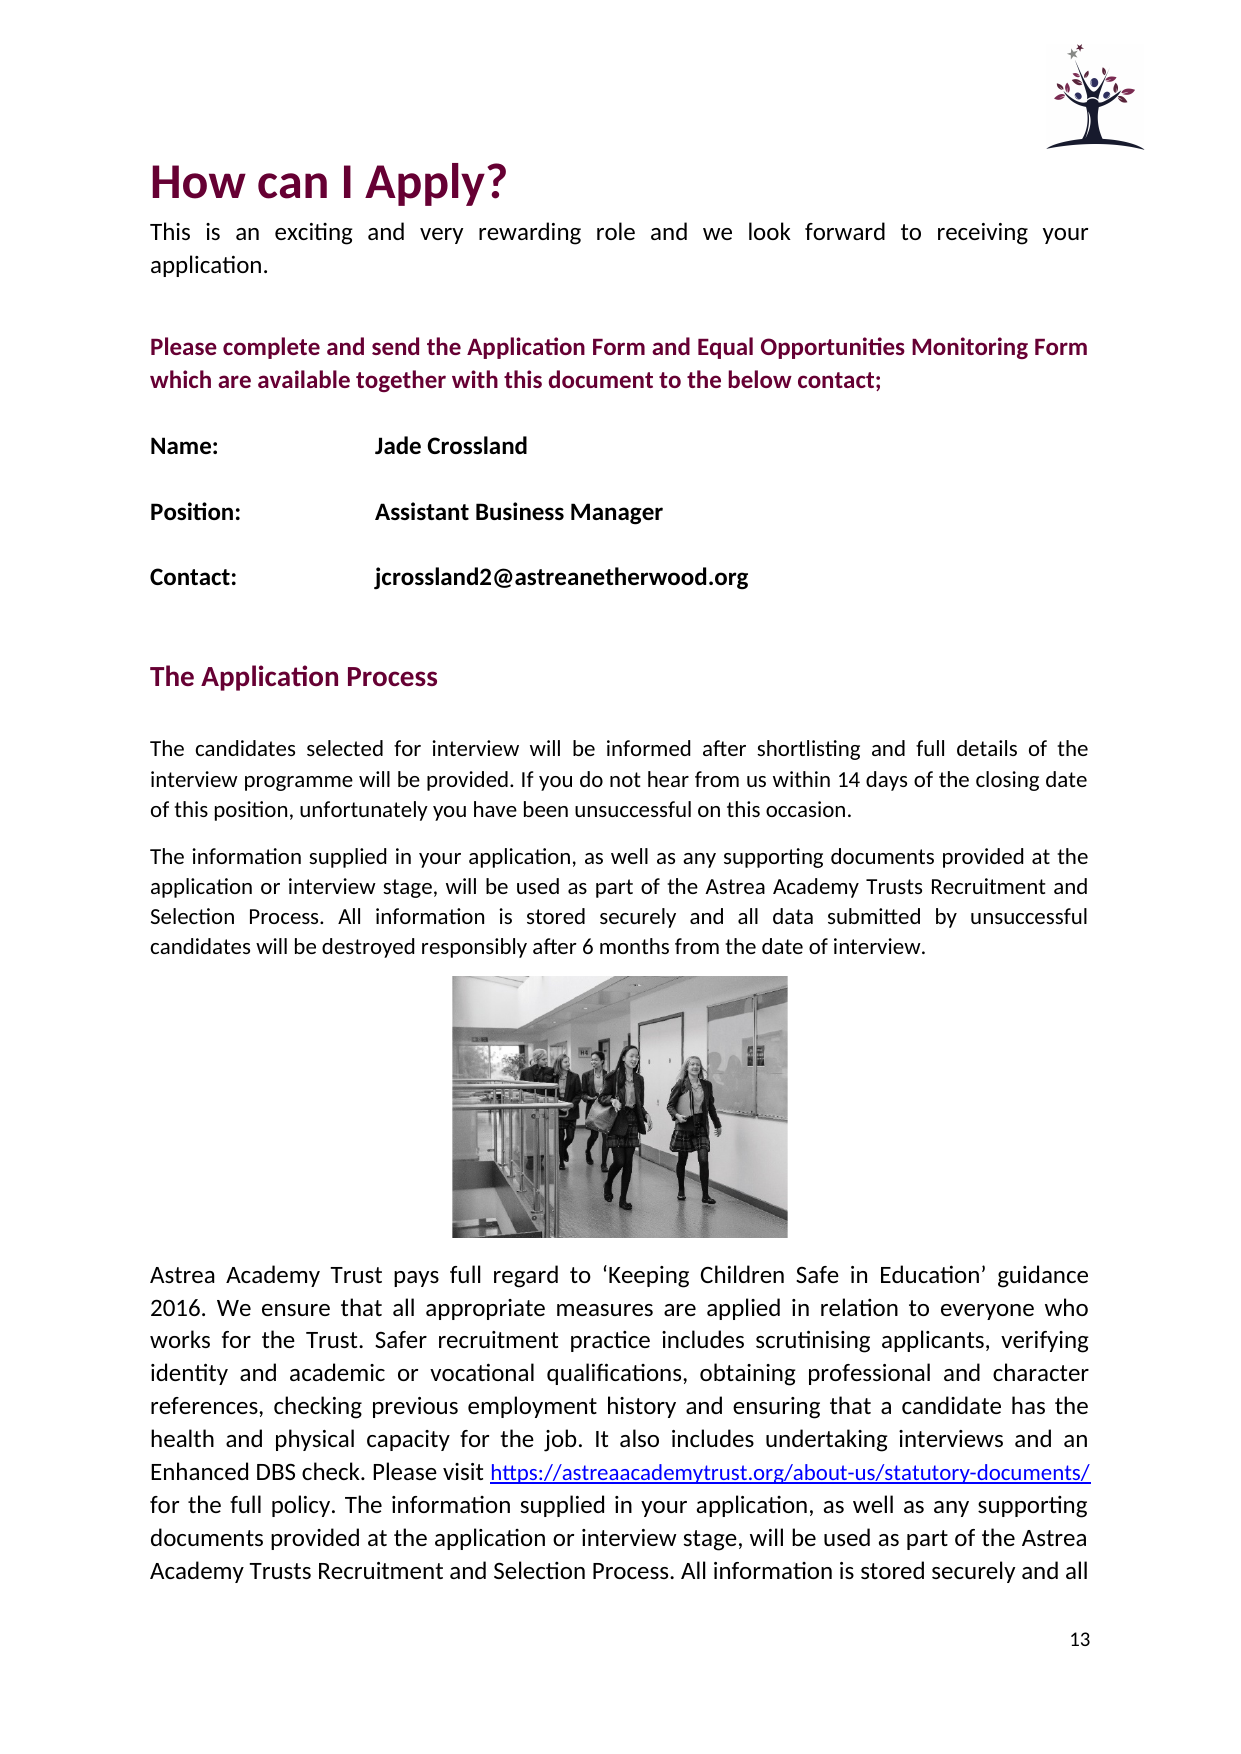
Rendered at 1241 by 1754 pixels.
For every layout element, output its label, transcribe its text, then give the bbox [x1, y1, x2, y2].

text Contact: jcrossland2@astreanetherwood.org [150, 562, 1090, 592]
text Please complete and send the Application Form and Equal Opportunities Monitoring Form which are available together with this document to the below contact; [150, 331, 1090, 394]
text How can I Apply? [150, 150, 1090, 211]
text Name: Jade Crossland [150, 430, 1090, 460]
picture [452, 976, 788, 1238]
text This is an exciting and very rewarding role and we look forward to receiving your application. [150, 216, 1090, 279]
text The candidates selected for interview will be informed after shortlisting and full details of the interview programme will be provided. If you do not hear from us within 14 days of the closing date of this position, unfortunately you have been unsuccessful on this occasion. [150, 734, 1090, 823]
text The information supplied in your application, as well as any supporting documents provided at the application or interview stage, will be used as part of the Astrea Academy Trusts Recruitment and Selection Process. All information is stored securely and all data submitted by unsuccessful candidates will be destroyed responsibly after 6 months from the date of interview. [150, 842, 1090, 960]
text The Application Process [150, 658, 1090, 693]
picture [1046, 44, 1145, 150]
text Position: Assistant Business Manager [150, 496, 1090, 526]
